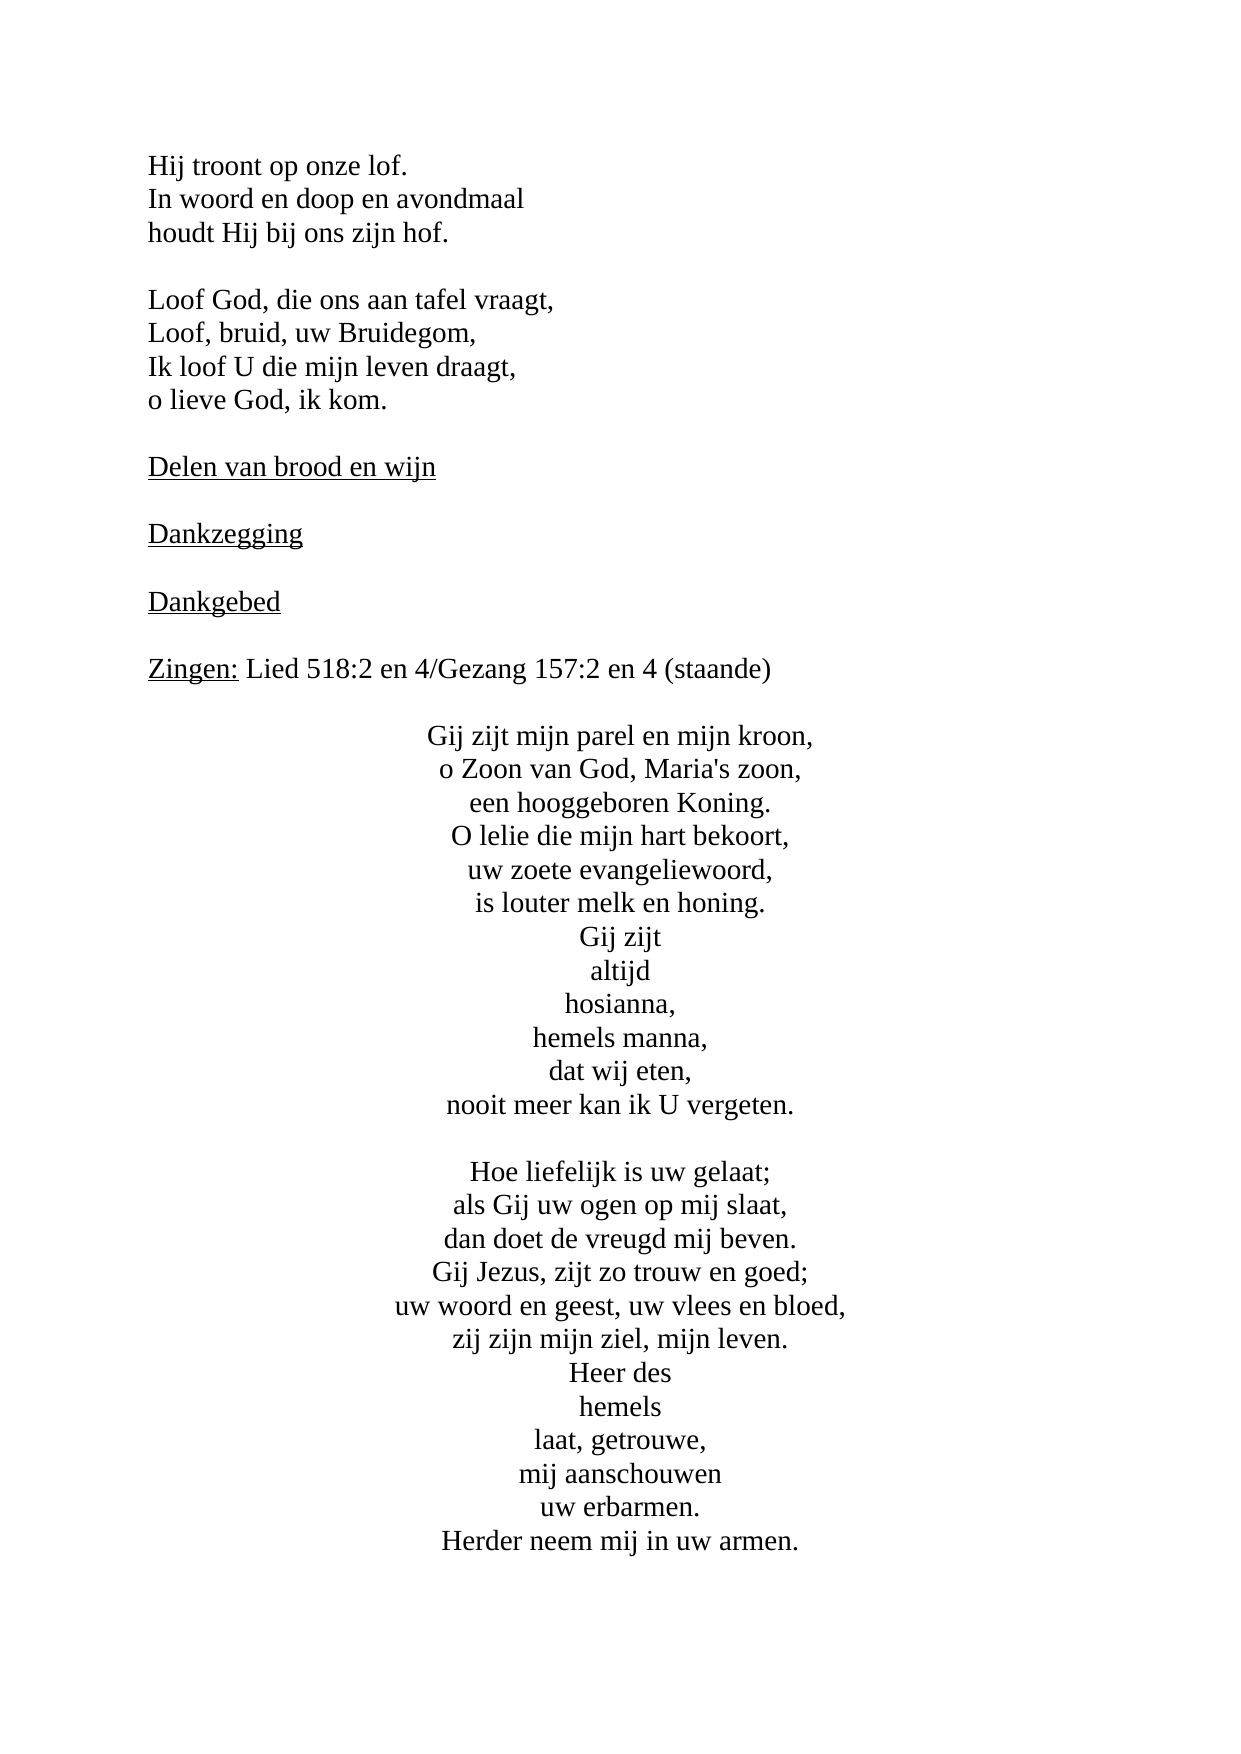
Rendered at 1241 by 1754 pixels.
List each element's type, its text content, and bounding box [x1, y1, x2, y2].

text Loof, bruid, uw Bruidegom, [148, 315, 1093, 349]
text uw woord en geest, uw vlees en bloed, [148, 1288, 1093, 1322]
text Hoe liefelijk is uw gelaat; [148, 1154, 1093, 1187]
text Dankzegging [148, 517, 1093, 550]
text Gij zijt mijn parel en mijn kroon, [148, 718, 1093, 751]
text mij aanschouwen [148, 1456, 1093, 1489]
text houdt Hij bij ons zijn hof. [148, 215, 1093, 248]
text uw zoete evangeliewoord, [148, 852, 1093, 886]
text hemels [148, 1389, 1093, 1422]
text als Gij uw ogen op mij slaat, [148, 1187, 1093, 1221]
text In woord en doop en avondmaal [148, 181, 1093, 215]
text zij zijn mijn ziel, mijn leven. [148, 1322, 1093, 1355]
text dan doet de vreugd mij beven. [148, 1221, 1093, 1254]
text o lieve God, ik kom. [148, 382, 1093, 416]
text o Zoon van God, Maria's zoon, [148, 751, 1093, 785]
text Dankgebed [148, 584, 1093, 617]
text Hij troont op onze lof. [148, 148, 1093, 181]
text Heer des [148, 1355, 1093, 1389]
text een hooggeboren Koning. [148, 785, 1093, 818]
text Loof God, die ons aan tafel vraagt, [148, 282, 1093, 315]
text hosianna, [148, 986, 1093, 1020]
text O lelie die mijn hart bekoort, [148, 818, 1093, 852]
text Zingen: Lied 518:2 en 4/Gezang 157:2 en 4 (staande) [148, 651, 1093, 684]
text Ik loof U die mijn leven draagt, [148, 349, 1093, 382]
text Herder neem mij in uw armen. [148, 1523, 1093, 1556]
text Gij Jezus, zijt zo trouw en goed; [148, 1254, 1093, 1288]
text altijd [148, 953, 1093, 986]
text hemels manna, [148, 1020, 1093, 1053]
text is louter melk en honing. [148, 886, 1093, 919]
text dat wij eten, [148, 1053, 1093, 1087]
text laat, getrouwe, [148, 1422, 1093, 1456]
text Gij zijt [148, 919, 1093, 953]
text uw erbarmen. [148, 1489, 1093, 1523]
text Delen van brood en wijn [148, 449, 1093, 483]
text nooit meer kan ik U vergeten. [148, 1087, 1093, 1120]
